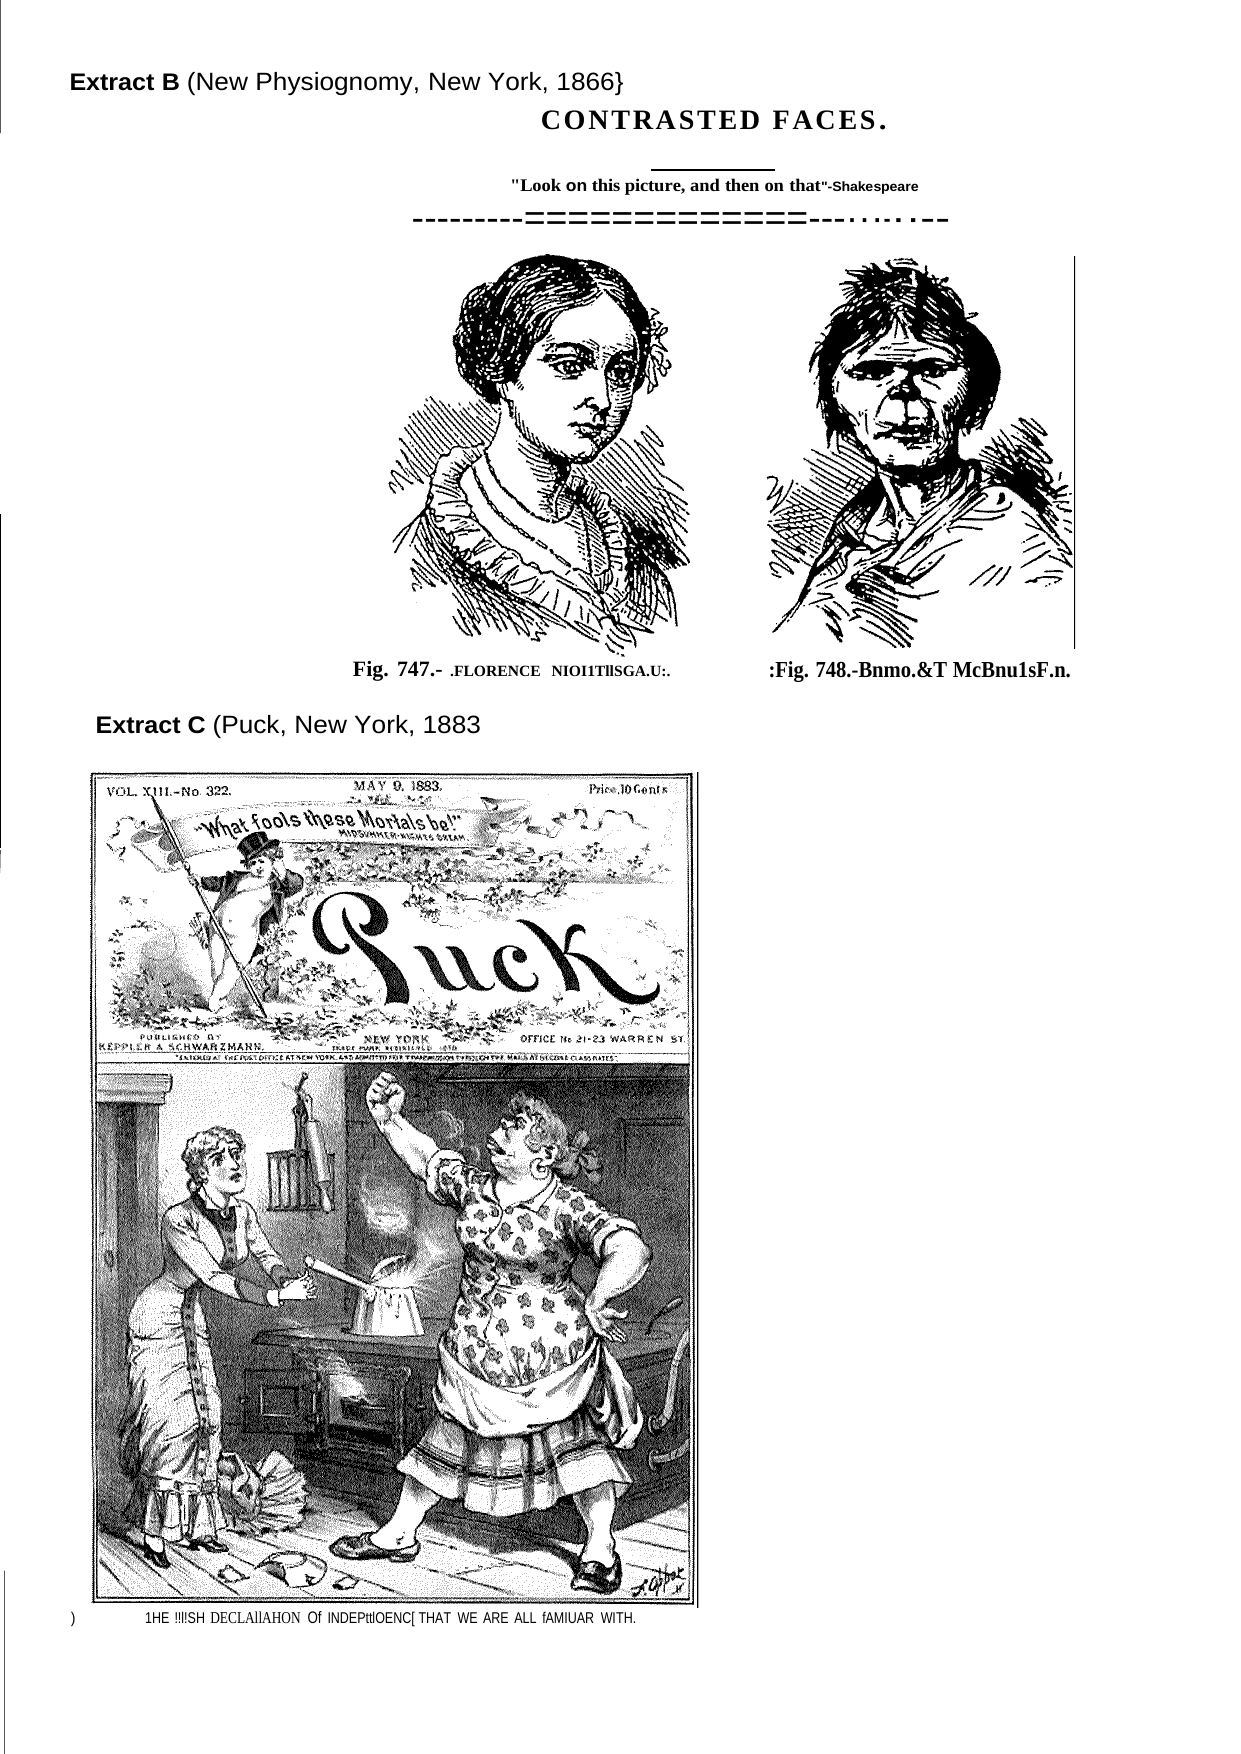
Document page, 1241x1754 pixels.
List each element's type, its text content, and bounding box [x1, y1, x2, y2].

picture [766, 256, 1076, 649]
picture [388, 254, 690, 657]
subtitle CONTRASTED FACES. [187, 103, 1240, 135]
subtitle ---------=============---···-··-- [411, 196, 1240, 238]
picture [90, 772, 699, 1608]
text Extract C (Puck, New York, 1883 [95, 710, 1240, 739]
text Extract B (New Physiognomy, New York, 1866} [69, 67, 1240, 96]
text "Look on this picture, and then on that"-Shakespeare [188, 175, 1240, 195]
